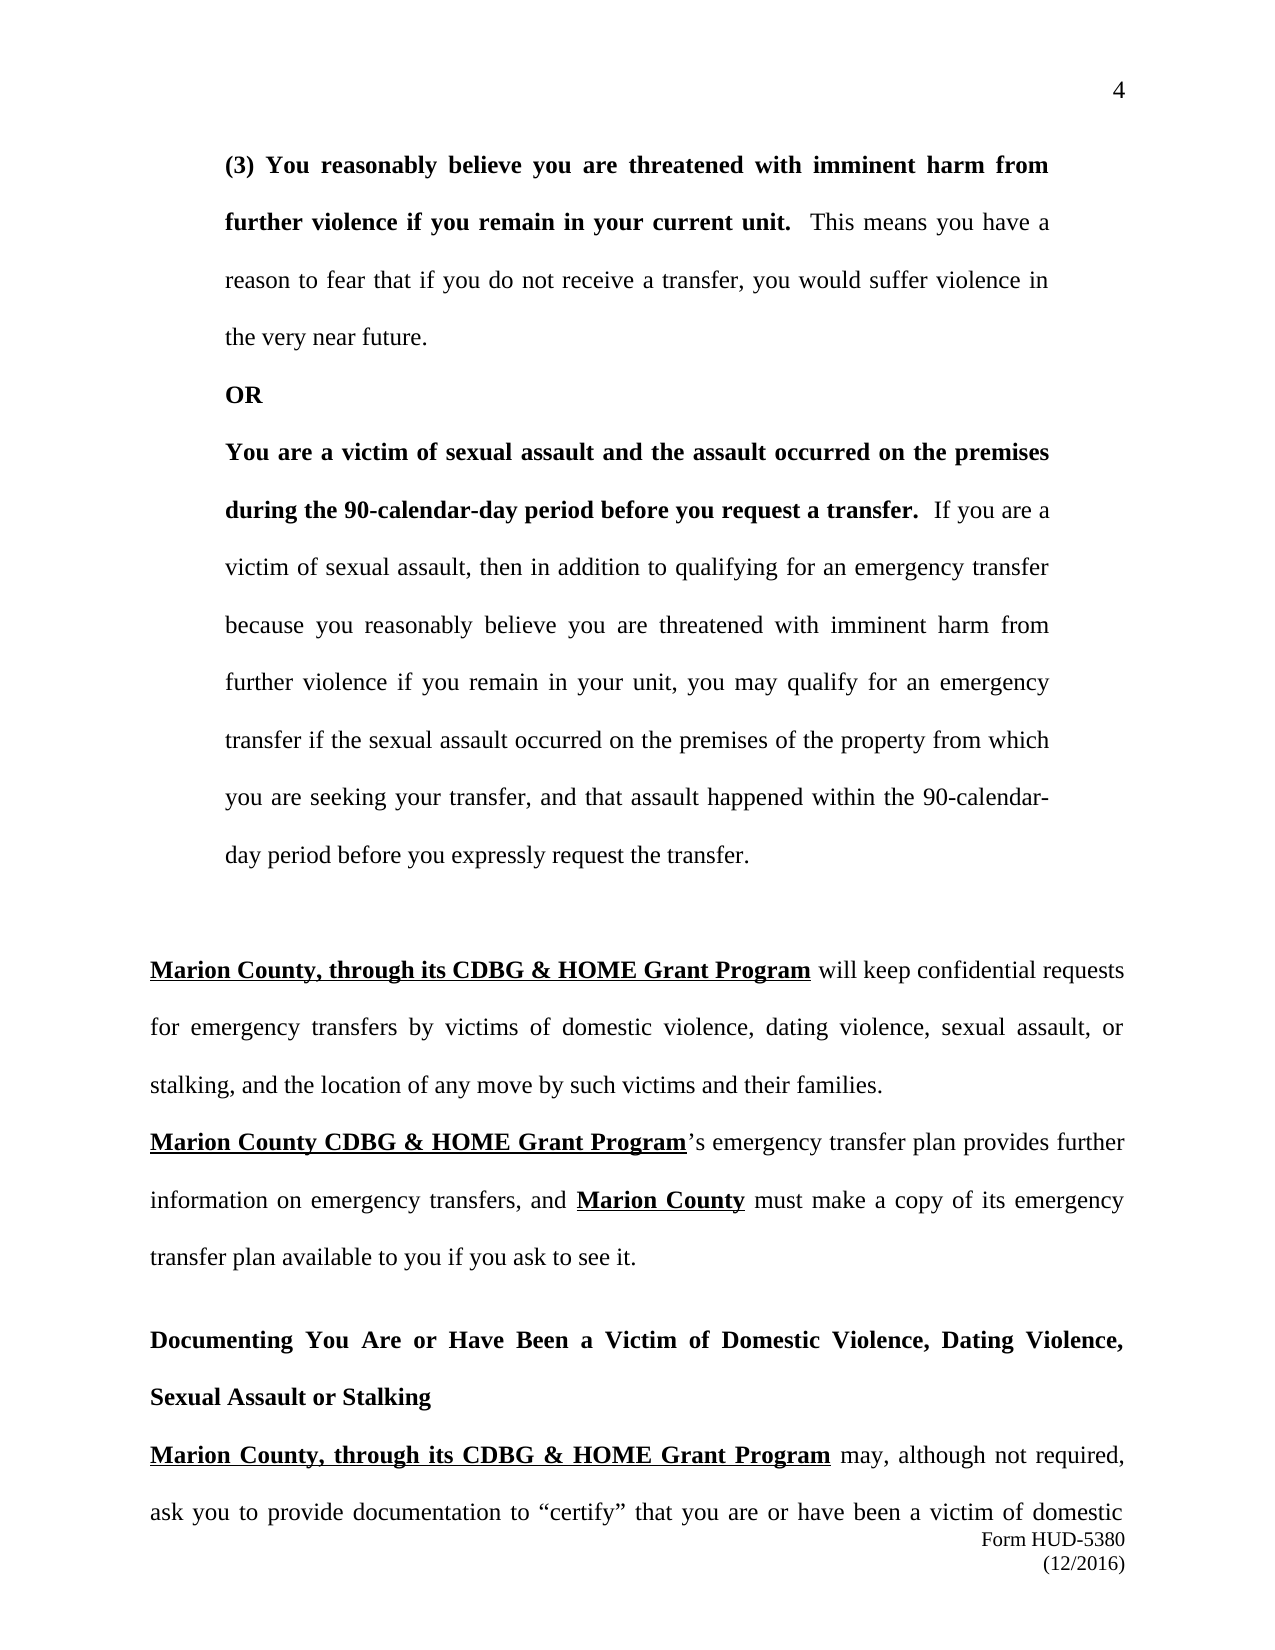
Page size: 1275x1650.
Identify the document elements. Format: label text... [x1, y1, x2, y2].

text (3) You reasonably believe you are threatened with imminent harm from further violence if you remain in your current unit. This means you have a reason to fear that if you do not receive a transfer, you would suffer violence in the very near future. [225, 150, 1050, 351]
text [150, 1440, 1125, 1526]
text Documenting You Are or Have Been a Victim of Domestic Violence, Dating Violence, Sexual Assault or Stalking [150, 1325, 1125, 1411]
text OR [225, 380, 1050, 409]
text Marion County CDBG & HOME Grant Program’s emergency transfer plan provides further information on emergency transfers, and Marion County must make a copy of its emergency transfer plan available to you if you ask to see it. [150, 1127, 1125, 1271]
text Marion County, through its CDBG & HOME Grant Program will keep confidential requests for emergency transfers by victims of domestic violence, dating violence, sexual assault, or stalking, and the location of any move by such victims and their families. [150, 955, 1125, 1099]
text You are a victim of sexual assault and the assault occurred on the premises during the 90-calendar-day period before you request a transfer. If you are a victim of sexual assault, then in addition to qualifying for an emergency transfer because you reasonably believe you are threatened with imminent harm from further violence if you remain in your unit, you may qualify for an emergency transfer if the sexual assault occurred on the premises of the property from which you are seeking your transfer, and that assault happened within the 90-calendar-day period before you expressly request the transfer. [225, 437, 1050, 869]
